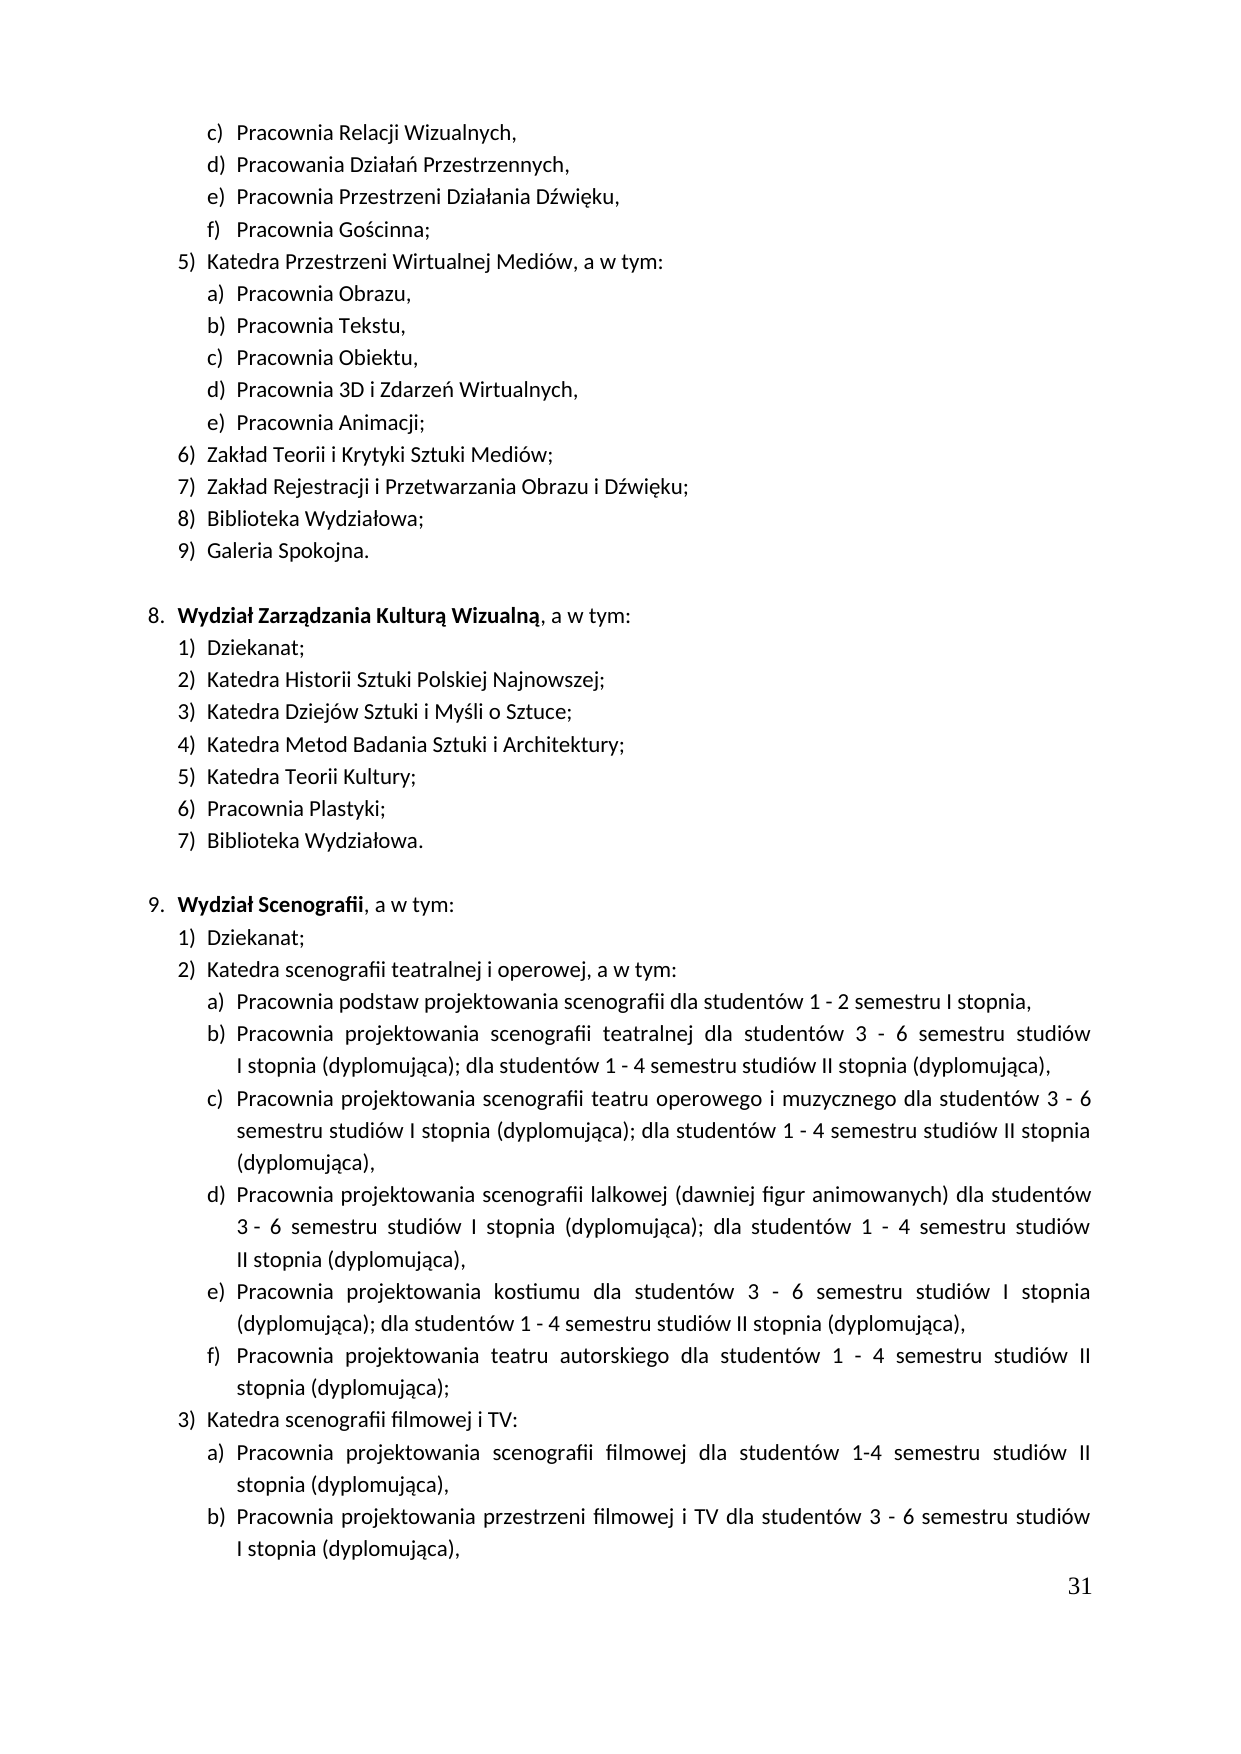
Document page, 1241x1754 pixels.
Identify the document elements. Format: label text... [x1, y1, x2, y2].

list Katedra Metod Badania Sztuki i Architektury; [177, 730, 1092, 758]
list Pracownia projektowania kostiumu dla studentów 3 - 6 semestru studiów I stopnia (dyplomująca); dla studentów 1 - 4 semestru studiów II stopnia (dyplomująca), [207, 1277, 1092, 1337]
list Pracownia Przestrzeni Działania Dźwięku, [207, 182, 1092, 211]
list Zakład Rejestracji i Przetwarzania Obrazu i Dźwięku; [177, 472, 1092, 500]
list Pracownia Plastyki; [177, 794, 1092, 822]
list Pracownia Gościnna; [207, 215, 1092, 243]
list Dziekanat; [177, 923, 1092, 951]
list Pracownia Relacji Wizualnych, [207, 118, 1092, 146]
list Pracownia projektowania teatru autorskiego dla studentów 1 - 4 semestru studiów II stopnia (dyplomująca); [207, 1341, 1092, 1401]
list Pracownia projektowania scenografii filmowej dla studentów 1-4 semestru studiów II stopnia (dyplomująca), [207, 1438, 1092, 1498]
list Galeria Spokojna. [177, 537, 1092, 564]
list Biblioteka Wydziałowa; [177, 504, 1092, 532]
list Pracownia 3D i Zdarzeń Wirtualnych, [207, 376, 1092, 404]
list Pracowania Działań Przestrzennych, [207, 150, 1092, 178]
list Pracownia projektowania scenografii teatralnej dla studentów 3 - 6 semestru studiów I stopnia (dyplomująca); dla studentów 1 - 4 semestru studiów II stopnia (dyplomująca), [207, 1019, 1092, 1079]
list Pracownia Animacji; [207, 408, 1092, 436]
list Katedra Dziejów Sztuki i Myśli o Sztuce; [177, 697, 1092, 726]
list Katedra scenografii teatralnej i operowej, a w tym: [177, 955, 1092, 983]
list Katedra Przestrzeni Wirtualnej Mediów, a w tym: [177, 247, 1092, 275]
list Katedra scenografii filmowej i TV: [177, 1406, 1092, 1434]
list Pracownia Obrazu, [207, 279, 1092, 307]
list Katedra Teorii Kultury; [177, 762, 1092, 790]
list Pracownia podstaw projektowania scenografii dla studentów 1 - 2 semestru I stopnia, [207, 987, 1092, 1015]
list Katedra Historii Sztuki Polskiej Najnowszej; [177, 665, 1092, 693]
list Dziekanat; [177, 633, 1092, 661]
list Wydział Zarządzania Kulturą Wizualną, a w tym: [148, 601, 1092, 629]
list Pracownia projektowania scenografii lalkowej (dawniej figur animowanych) dla studentów 3 - 6 semestru studiów I stopnia (dyplomująca); dla studentów 1 - 4 semestru studiów II stopnia (dyplomująca), [207, 1180, 1092, 1273]
list Pracownia projektowania scenografii teatru operowego i muzycznego dla studentów 3 - 6 semestru studiów I stopnia (dyplomująca); dla studentów 1 - 4 semestru studiów II stopnia (dyplomująca), [207, 1084, 1092, 1176]
list Biblioteka Wydziałowa. [177, 826, 1092, 854]
list Wydział Scenografii, a w tym: [148, 891, 1092, 919]
list Zakład Teorii i Krytyki Sztuki Mediów; [177, 440, 1092, 468]
list Pracownia projektowania przestrzeni filmowej i TV dla studentów 3 - 6 semestru studiów I stopnia (dyplomująca), [207, 1502, 1092, 1562]
list Pracownia Tekstu, [207, 311, 1092, 339]
list Pracownia Obiektu, [207, 343, 1092, 371]
